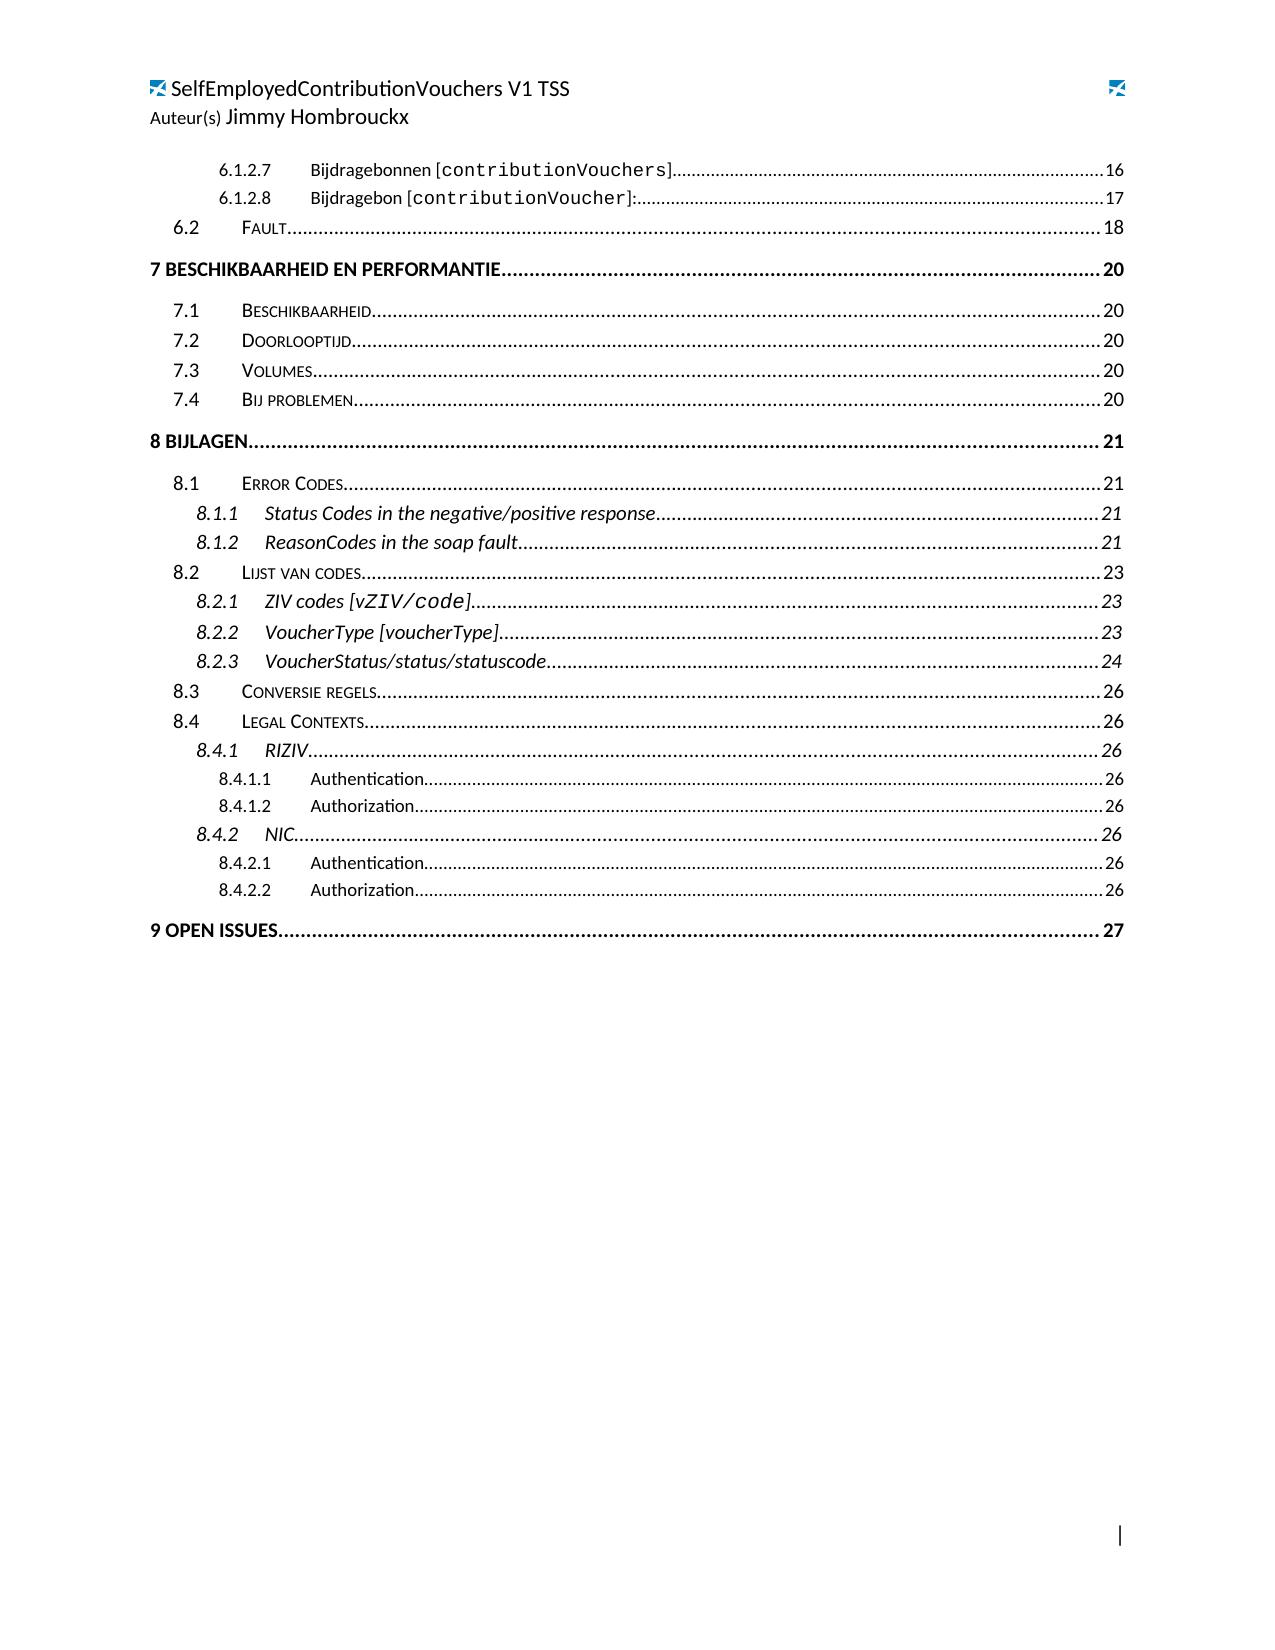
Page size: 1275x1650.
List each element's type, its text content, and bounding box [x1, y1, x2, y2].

text 8.4.1 RIZIV 26 [196, 737, 1125, 763]
picture [150, 85, 166, 96]
text 7.2 Doorlooptijd 20 [173, 327, 1125, 353]
text 8.2.1 ZIV codes [vZIV/code] 23 [196, 588, 1125, 615]
picture [1109, 83, 1125, 96]
text 6.1.2.8 Bijdragebon [contributionVoucher]: 17 [219, 186, 1125, 210]
text 8.3 Conversie regels 26 [173, 678, 1125, 704]
text 8.2.3 VoucherStatus/status/statuscode 24 [196, 649, 1125, 674]
text 6.2 Fault 18 [173, 214, 1125, 239]
text 8.4.1.2 Authorization 26 [219, 794, 1125, 817]
text 8.4.1.1 Authentication 26 [219, 767, 1125, 790]
text 8.2 Lijst van codes 23 [173, 559, 1125, 584]
text 8.4 Legal Contexts 26 [173, 708, 1125, 733]
text 8 Bijlagen 21 [150, 428, 1125, 454]
text 7.3 Volumes 20 [173, 357, 1125, 382]
text 8.2.2 VoucherType [voucherType] 23 [196, 619, 1125, 644]
text 6.1.2.7 Bijdragebonnen [contributionVouchers] 16 [219, 158, 1125, 182]
text 8.1.1 Status Codes in the negative/positive response 21 [196, 500, 1125, 525]
text 7.4 Bij problemen 20 [173, 386, 1125, 412]
text 8.1 Error Codes 21 [173, 470, 1125, 496]
text 7 Beschikbaarheid en performantie 20 [150, 256, 1125, 281]
text 9 Open issues 27 [150, 917, 1125, 943]
text 8.1.2 ReasonCodes in the soap fault 21 [196, 529, 1125, 555]
text 8.4.2.2 Authorization 26 [219, 878, 1125, 901]
text 8.4.2.1 Authentication 26 [219, 851, 1125, 874]
text 7.1 Beschikbaarheid 20 [173, 298, 1125, 323]
text 8.4.2 NIC 26 [196, 821, 1125, 847]
